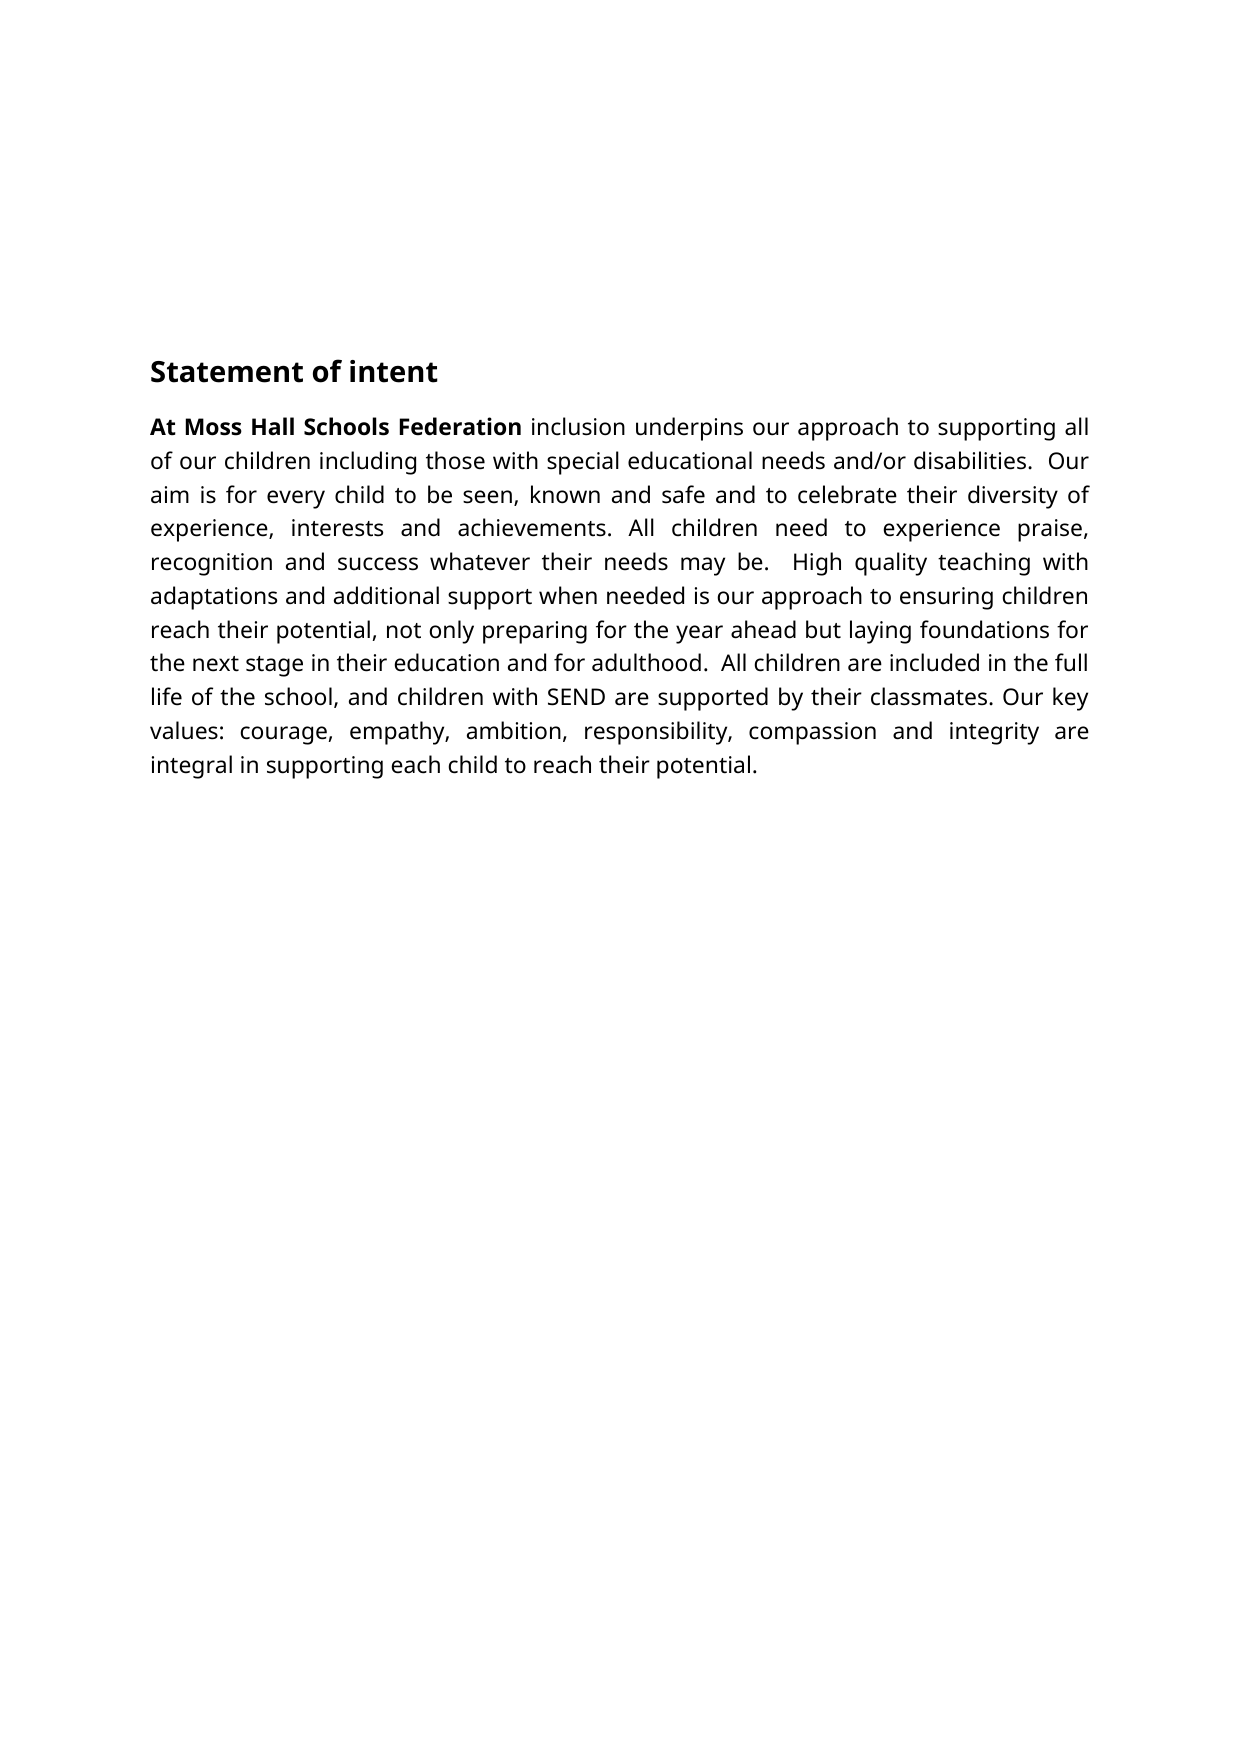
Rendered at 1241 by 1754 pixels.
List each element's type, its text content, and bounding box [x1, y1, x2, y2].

text At Moss Hall Schools Federation inclusion underpins our approach to supporting all of our children including those with special educational needs and/or disabilities. Our aim is for every child to be seen, known and safe and to celebrate their diversity of experience, interests and achievements. All children need to experience praise, recognition and success whatever their needs may be. High quality teaching with adaptations and additional support when needed is our approach to ensuring children reach their potential, not only preparing for the year ahead but laying foundations for the next stage in their education and for adulthood. All children are included in the full life of the school, and children with SEND are supported by their classmates. Our key values: courage, empathy, ambition, responsibility, compassion and integrity are integral in supporting each child to reach their potential. [150, 411, 1090, 780]
text Statement of intent [150, 352, 1090, 391]
